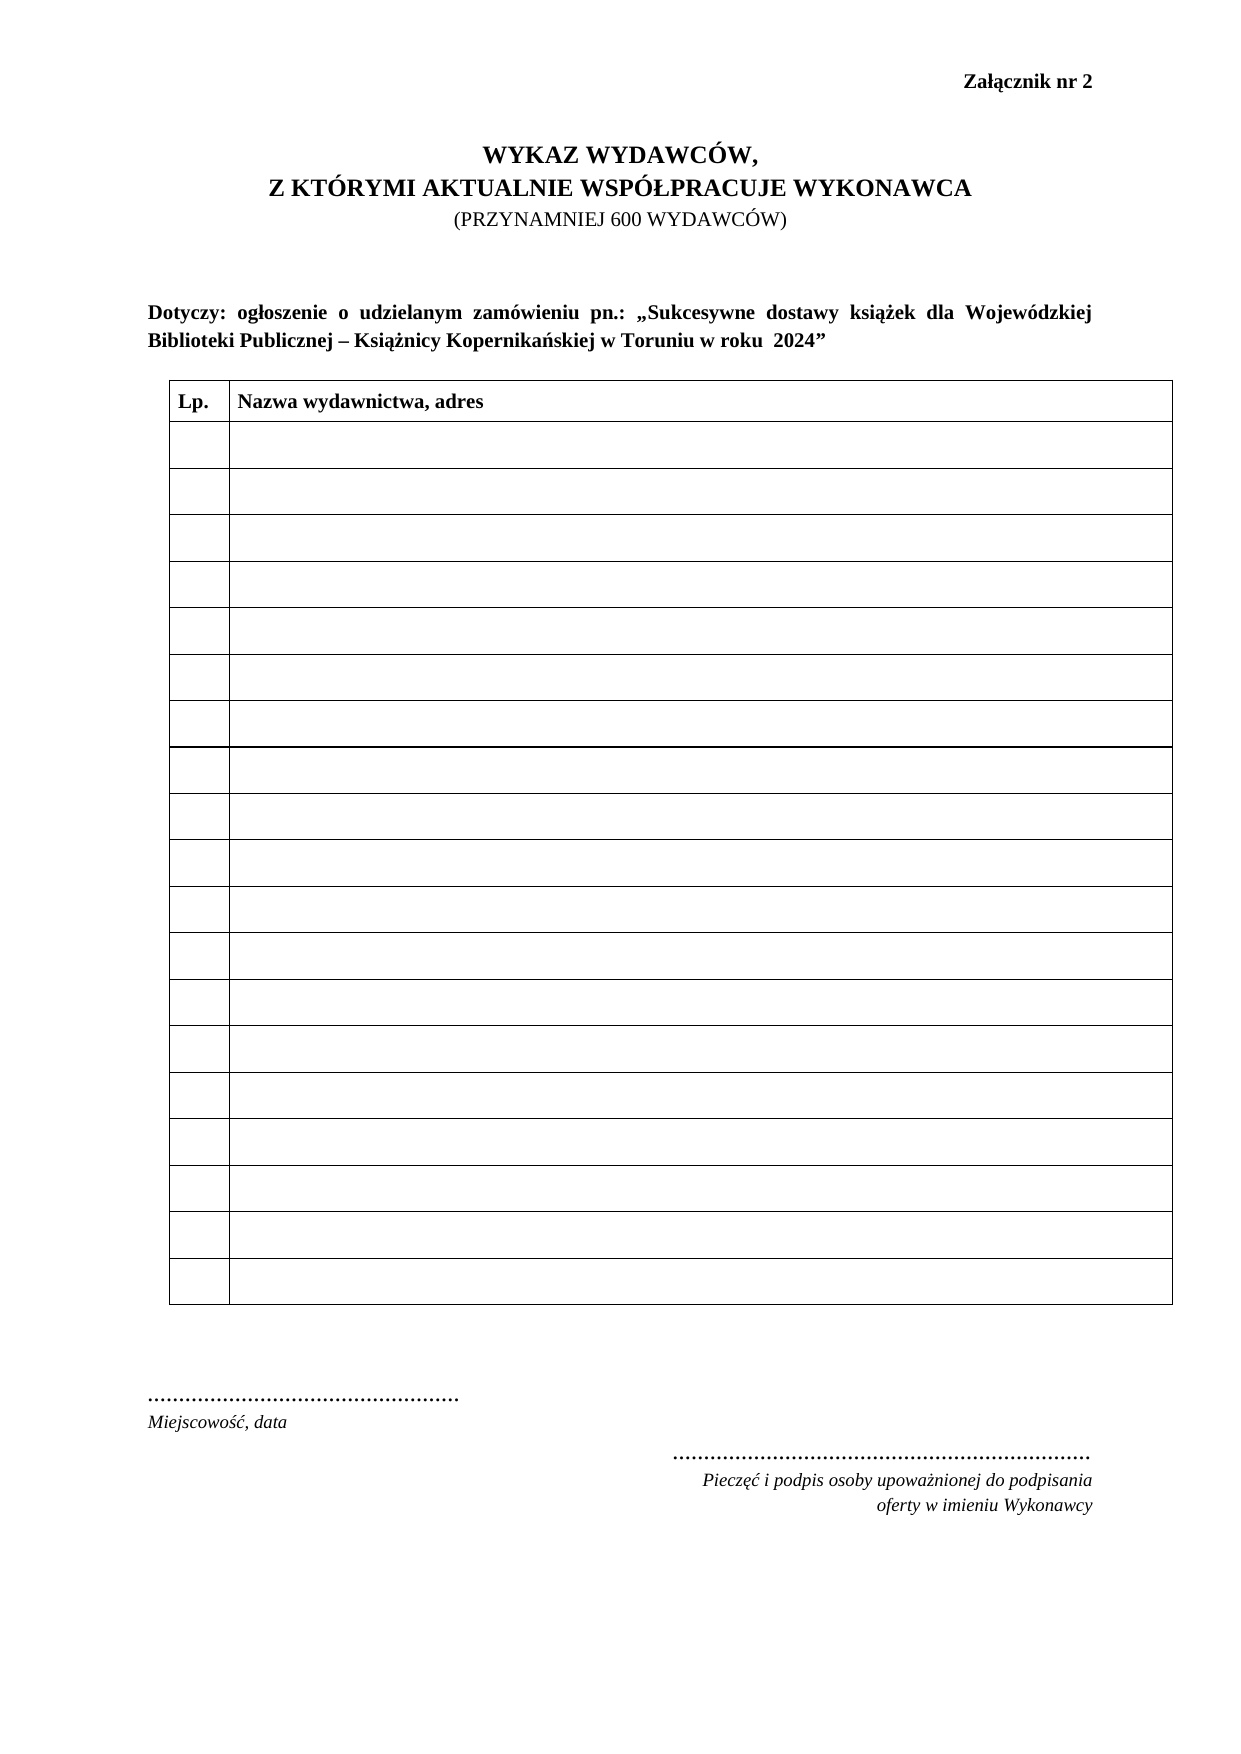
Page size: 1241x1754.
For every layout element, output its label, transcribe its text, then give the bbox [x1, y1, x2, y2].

table_cell [170, 1119, 229, 1164]
text (PRZYNAMNIEJ 600 WYDAWCÓW) [148, 207, 1093, 231]
text Miejscowość, data [148, 1411, 1093, 1432]
table_cell [230, 1073, 1172, 1118]
table_cell [230, 980, 1172, 1025]
table_cell [170, 840, 229, 886]
table_cell [230, 794, 1172, 839]
table_cell [170, 1026, 229, 1072]
table_cell [230, 701, 1172, 746]
table_cell [230, 887, 1172, 932]
table_cell [170, 887, 229, 932]
table_cell [170, 1073, 229, 1118]
table_cell [170, 562, 229, 607]
text Z KTÓRYMI AKTUALNIE WSPÓŁPRACUJE WYKONAWCA [148, 173, 1093, 202]
text WYKAZ WYDAWCÓW, [148, 141, 1093, 169]
table_cell [230, 469, 1172, 514]
table_cell [230, 1212, 1172, 1257]
text Załącznik nr 2 [148, 69, 1093, 93]
table_cell [170, 422, 229, 468]
table_cell [230, 1259, 1172, 1304]
table_cell [170, 794, 229, 839]
table_cell [170, 980, 229, 1025]
table_cell [230, 1166, 1172, 1211]
text oferty w imieniu Wykonawcy [148, 1493, 1093, 1515]
table_cell [230, 608, 1172, 653]
text ................................................................... [148, 1436, 1093, 1464]
table_cell [170, 608, 229, 653]
text Pieczęć i podpis osoby upoważnionej do podpisania [148, 1469, 1093, 1490]
table_cell [230, 1119, 1172, 1164]
table_cell [170, 1166, 229, 1211]
table_cell [170, 515, 229, 561]
table_cell [230, 422, 1172, 468]
table_header Lp. [170, 381, 229, 421]
table_cell [170, 1212, 229, 1257]
text .................................................. [148, 1378, 1093, 1407]
table_cell [230, 562, 1172, 607]
table_cell [230, 933, 1172, 979]
table_cell [170, 701, 229, 746]
table_cell [170, 748, 229, 793]
table_cell [230, 1026, 1172, 1072]
text Dotyczy: ogłoszenie o udzielanym zamówieniu pn.: „Sukcesywne dostawy książek dla Wojewódzkiej Biblioteki Publicznej – Książnicy Kopernikańskiej w Toruniu w roku 2024” [148, 300, 1093, 352]
table_cell [170, 655, 229, 700]
table_header Nazwa wydawnictwa, adres [230, 381, 1172, 421]
table_cell [230, 840, 1172, 886]
table_cell [230, 748, 1172, 793]
table_cell [170, 1259, 229, 1304]
table_cell [230, 655, 1172, 700]
table_cell [170, 933, 229, 979]
table_cell [170, 469, 229, 514]
table_cell [230, 515, 1172, 561]
